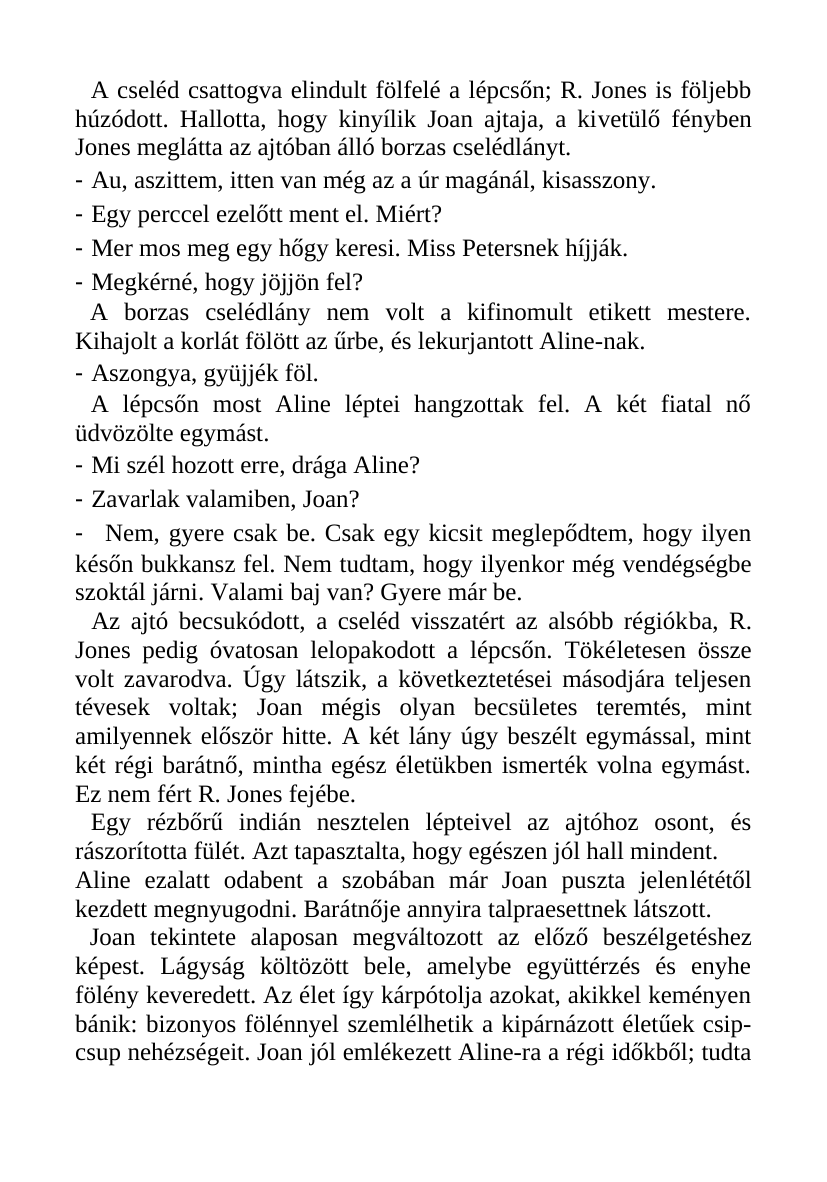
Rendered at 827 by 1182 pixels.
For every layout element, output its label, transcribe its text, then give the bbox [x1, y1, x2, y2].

list Egy perccel ezelőtt ment el. Miért? [75, 195, 752, 229]
text A borzas cselédlány nem volt a kifinomult etikett mestere. Kihajolt a korlát fölött az űrbe, és lekurjantott Aline-nak. [75, 297, 752, 355]
text Egy rézbőrű indián nesztelen lépteivel az ajtóhoz osont, és rászorította fülét. Azt tapasztalta, hogy egészen jól hall mindent. [75, 807, 752, 865]
list Mi szél hozott erre, drága Aline? [75, 447, 752, 481]
text Aline ezalatt odabent a szobában már Joan puszta jelenlététől kezdett megnyugodni. Barátnője annyira talpraesettnek látszott. [75, 865, 752, 922]
list Zavarlak valamiben, Joan? [75, 481, 752, 515]
list Megkérné, hogy jöjjön fel? [75, 263, 752, 297]
list Nem, gyere csak be. Csak egy kicsit meglepődtem, hogy ilyen későn bukkansz fel. Nem tudtam, hogy ilyenkor még vendégségbe szoktál járni. Valami baj van? Gyere már be. [75, 515, 752, 606]
text A lépcsőn most Aline léptei hangzottak fel. A két fiatal nő üdvözölte egymást. [75, 389, 752, 447]
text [75, 922, 752, 1066]
list Mer mos meg egy hőgy keresi. Miss Petersnek híjják. [75, 229, 752, 263]
list Aszongya, gyüjjék föl. [75, 355, 752, 389]
text Az ajtó becsukódott, a cseléd visszatért az alsóbb régiókba, R. Jones pedig óvatosan lelopakodott a lépcsőn. Tökéletesen össze volt zavarodva. Úgy látszik, a következtetései másodjára teljesen tévesek voltak; Joan mégis olyan becsületes teremtés, mint amilyennek először hitte. A két lány úgy beszélt egymással, mint két régi barátnő, mintha egész életükben ismerték volna egymást. Ez nem fért R. Jones fejébe. [75, 606, 752, 807]
text A cseléd csattogva elindult fölfelé a lépcsőn; R. Jones is följebb húzódott. Hallotta, hogy kinyílik Joan ajtaja, a kivetülő fényben Jones meglátta az ajtóban álló borzas cselédlányt. [75, 75, 752, 161]
list Au, aszittem, itten van még az a úr magánál, kisasszony. [75, 161, 752, 195]
